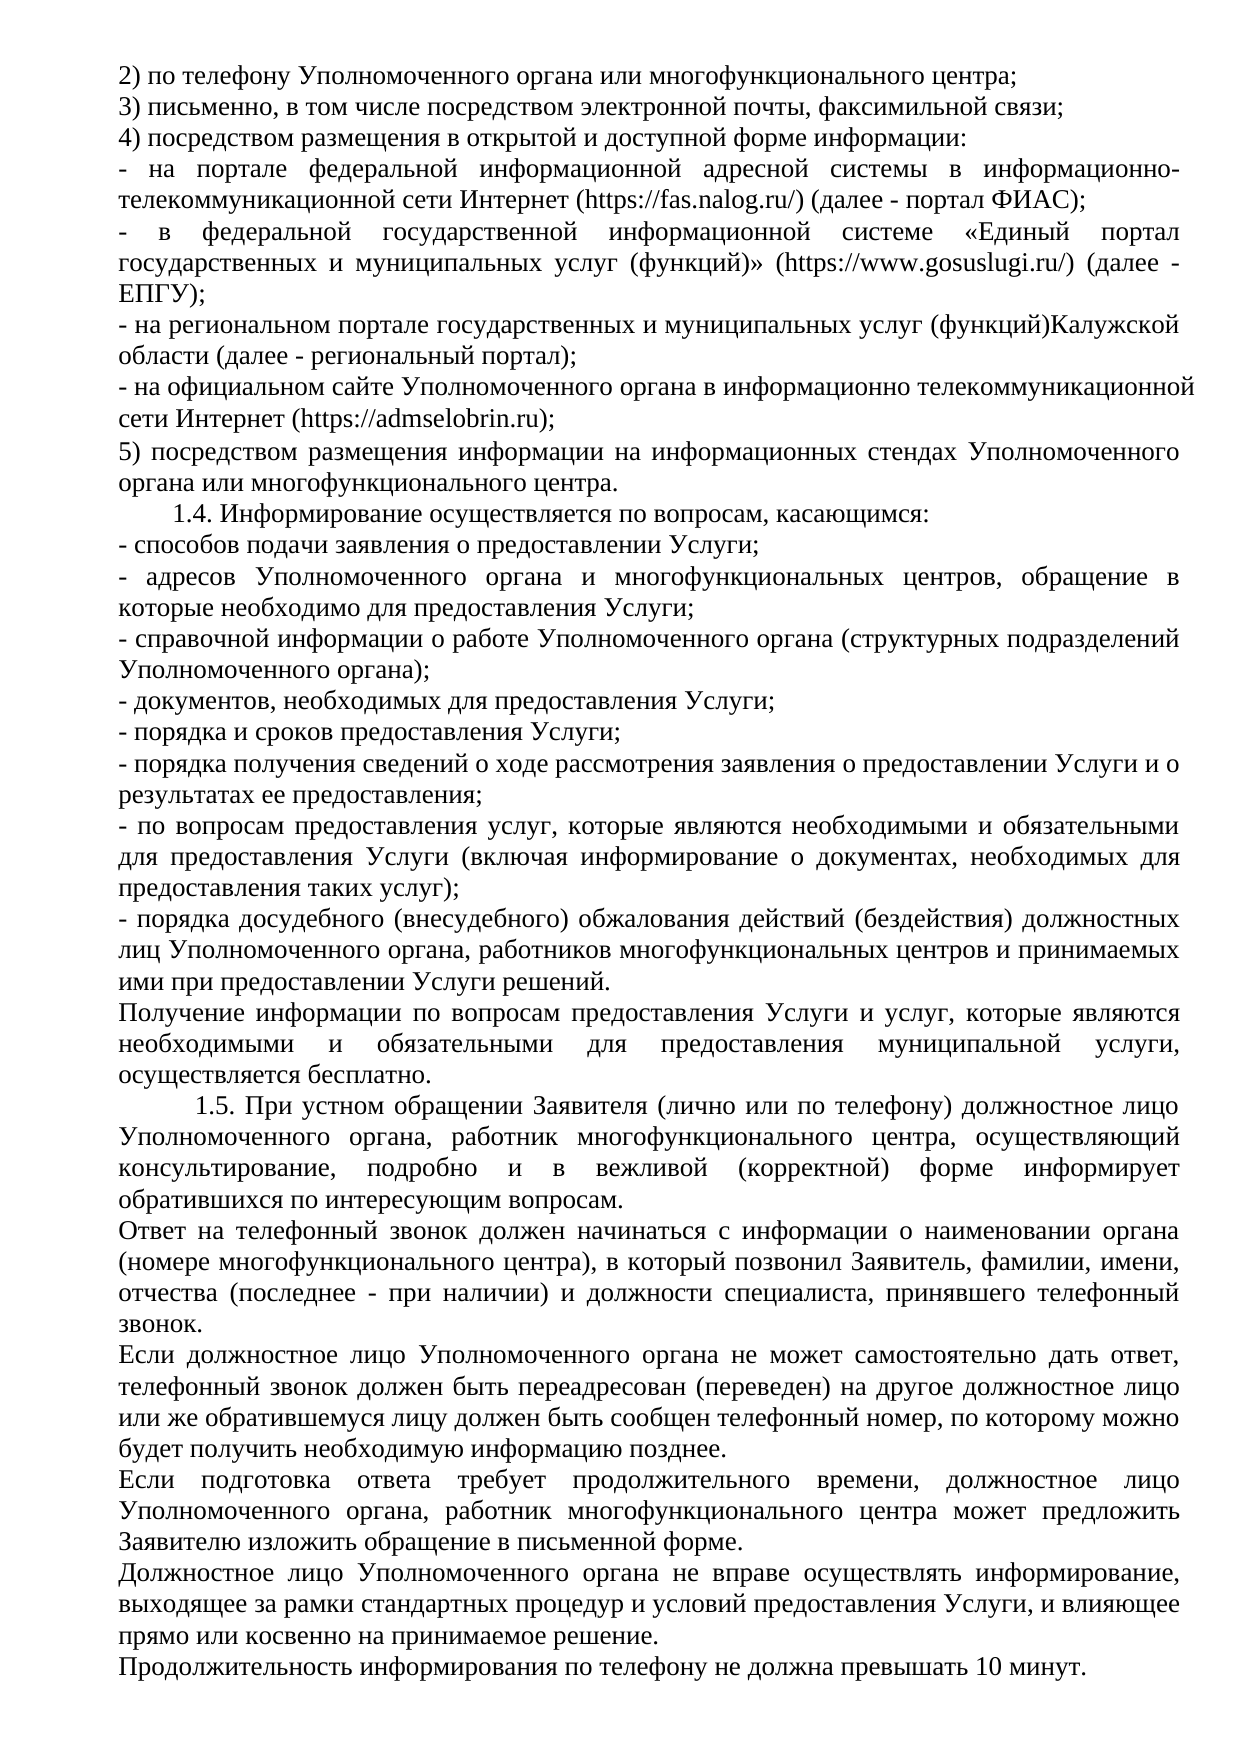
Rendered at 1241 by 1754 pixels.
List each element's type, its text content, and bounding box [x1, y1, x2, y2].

text Должностное лицо Уполномоченного органа не вправе осуществлять информирование, выходящее за рамки стандартных процедур и условий предоставления Услуги, и влияющее прямо или косвенно на принимаемое решение. [118, 1556, 1181, 1650]
text - в федеральной государственной информационной системе «Единый портал государственных и муниципальных услуг (функций)» (https://www.gosuslugi.ru/) (далее - ЕПГУ); [118, 215, 1181, 308]
text Если должностное лицо Уполномоченного органа не может самостоятельно дать ответ, телефонный звонок должен быть переадресован (переведен) на другое должностное лицо или же обратившемуся лицу должен быть сообщен телефонный номер, по которому можно будет получить необходимую информацию позднее. [118, 1338, 1181, 1463]
text - документов, необходимых для предоставления Услуги; [118, 684, 1181, 716]
text - по вопросам предоставления услуг, которые являются необходимыми и обязательными для предоставления Услуги (включая информирование о документах, необходимых для предоставления таких услуг); [118, 809, 1181, 902]
text - на официальном сайте Уполномоченного органа в информационно телекоммуникационной сети Интернет (https://admselobrin.ru); [118, 371, 1196, 433]
text - на портале федеральной информационной адресной системы в информационно-телекоммуникационной сети Интернет (https://fas.nalog.ru/) (далее - портал ФИАС); [118, 152, 1181, 215]
text - способов подачи заявления о предоставлении Услуги; [118, 529, 1181, 560]
text Продолжительность информирования по телефону не должна превышать 10 минут. [118, 1650, 1181, 1681]
text Ответ на телефонный звонок должен начинаться с информации о наименовании органа (номере многофункционального центра), в который позвонил Заявитель, фамилии, имени, отчества (последнее - при наличии) и должности специалиста, принявшего телефонный звонок. [118, 1214, 1181, 1338]
text - адресов Уполномоченного органа и многофункциональных центров, обращение в которые необходимо для предоставления Услуги; [118, 560, 1181, 622]
text 1.4. Информирование осуществляется по вопросам, касающимся: [118, 497, 1181, 529]
text 3) письменно, в том числе посредством электронной почты, факсимильной связи; [118, 90, 1181, 121]
text 1.5. При устном обращении Заявителя (лично или по телефону) должностное лицо Уполномоченного органа, работник многофункционального центра, осуществляющий консультирование, подробно и в вежливой (корректной) форме информирует обратившихся по интересующим вопросам. [118, 1089, 1181, 1214]
text - справочной информации о работе Уполномоченного органа (структурных подразделений Уполномоченного органа); [118, 622, 1181, 684]
text - на региональном портале государственных и муниципальных услуг (функций)Калужской области (далее - региональный портал); [118, 308, 1181, 371]
text 5) посредством размещения информации на информационных стендах Уполномоченного органа или многофункционального центра. [118, 435, 1181, 497]
text Если подготовка ответа требует продолжительного времени, должностное лицо Уполномоченного органа, работник многофункционального центра может предложить Заявителю изложить обращение в письменной форме. [118, 1463, 1181, 1556]
text Получение информации по вопросам предоставления Услуги и услуг, которые являются необходимыми и обязательными для предоставления муниципальной услуги, осуществляется бесплатно. [118, 996, 1181, 1089]
text 4) посредством размещения в открытой и доступной форме информации: [118, 121, 1181, 152]
text - порядка и сроков предоставления Услуги; [118, 716, 1181, 747]
text 2) по телефону Уполномоченного органа или многофункционального центра; [118, 59, 1181, 90]
text - порядка получения сведений о ходе рассмотрения заявления о предоставлении Услуги и о результатах ее предоставления; [118, 747, 1181, 809]
text - порядка досудебного (внесудебного) обжалования действий (бездействия) должностных лиц Уполномоченного органа, работников многофункциональных центров и принимаемых ими при предоставлении Услуги решений. [118, 902, 1181, 996]
